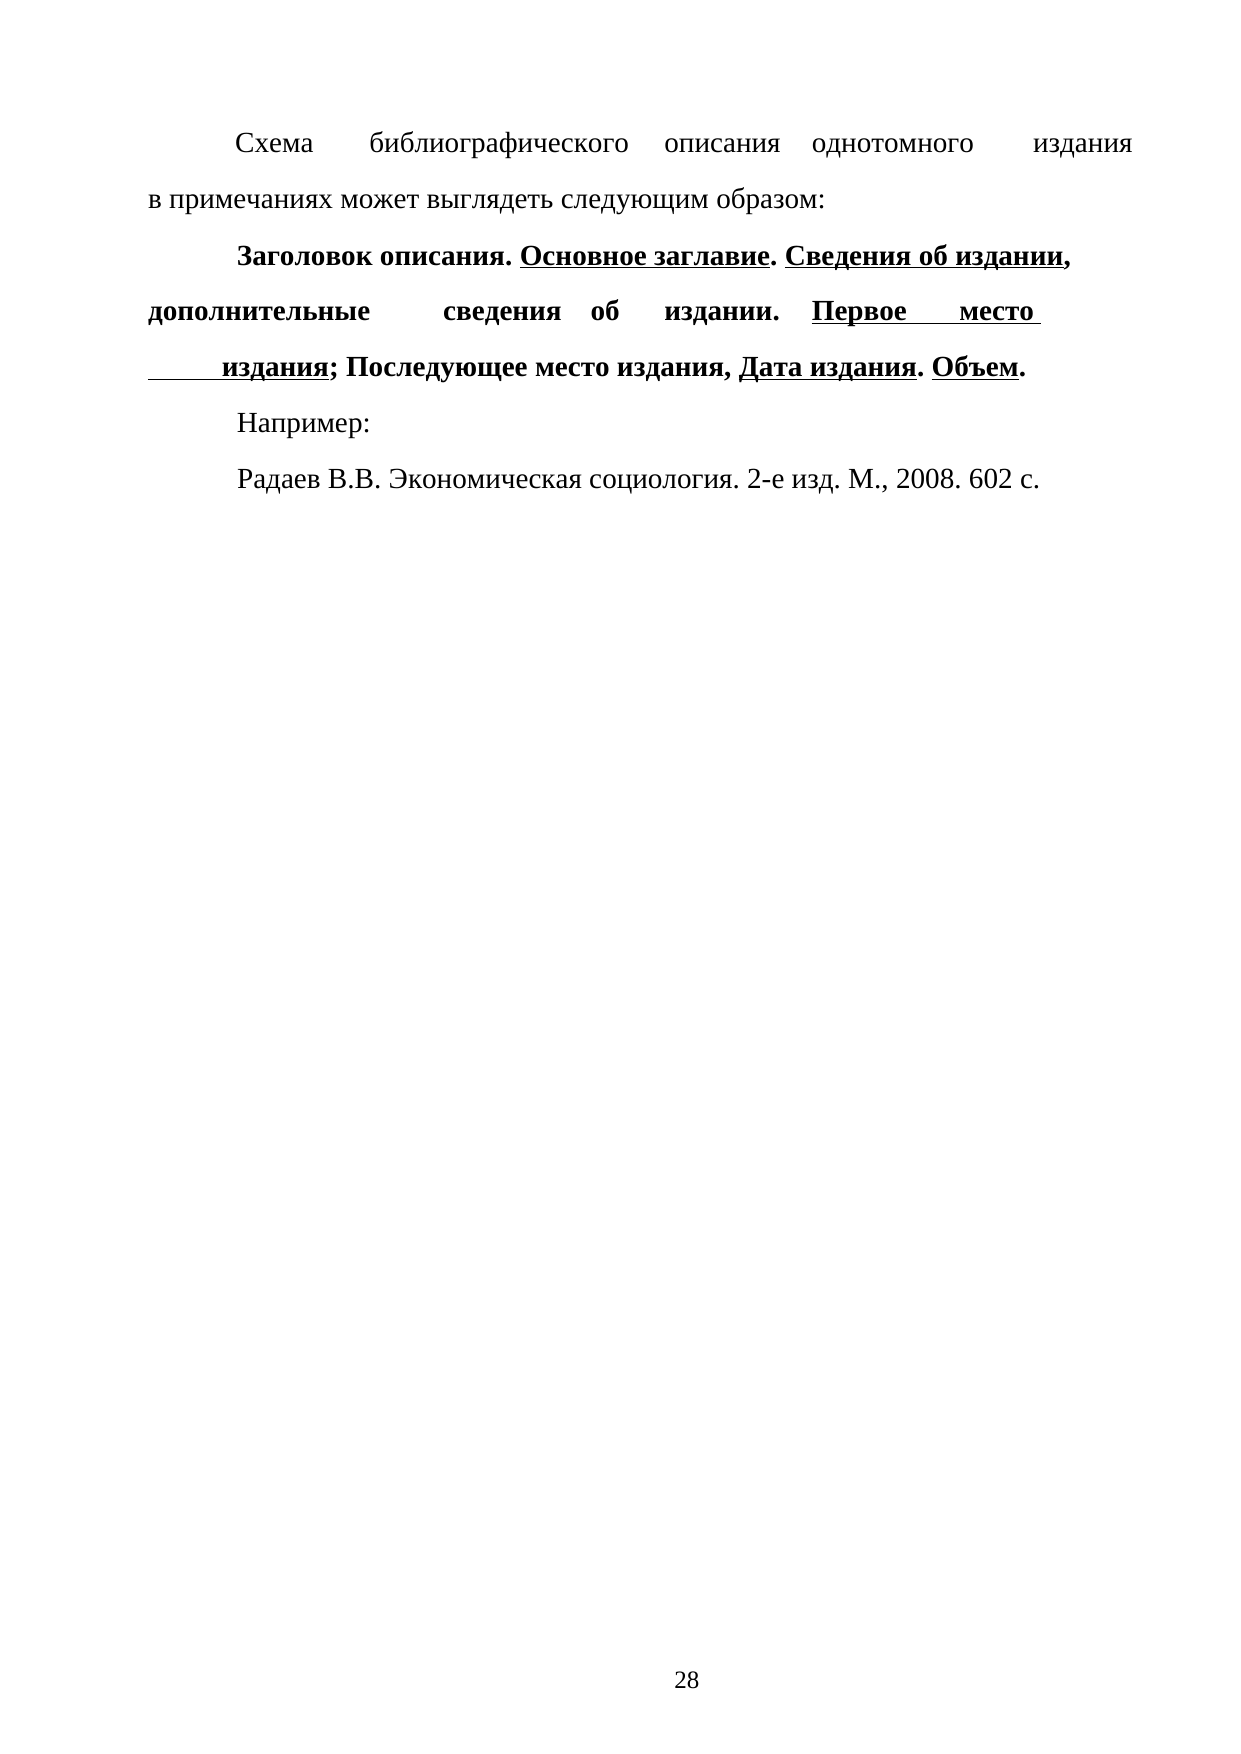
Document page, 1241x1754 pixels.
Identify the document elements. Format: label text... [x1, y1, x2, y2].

text Схема библиографического описания однотомного издания в примечаниях может выглядеть следующим образом: [146, 125, 1157, 215]
text Например: [237, 405, 1157, 439]
text Заголовок описания. Основное заглавие. Сведения об издании, дополнительные сведения об издании. Первое место издания; Последующее место издания, Дата издания. Объем. [148, 238, 1157, 383]
text Радаев В.В. Экономическая социология. 2-е изд. М., 2008. 602 с. [158, 461, 1119, 494]
